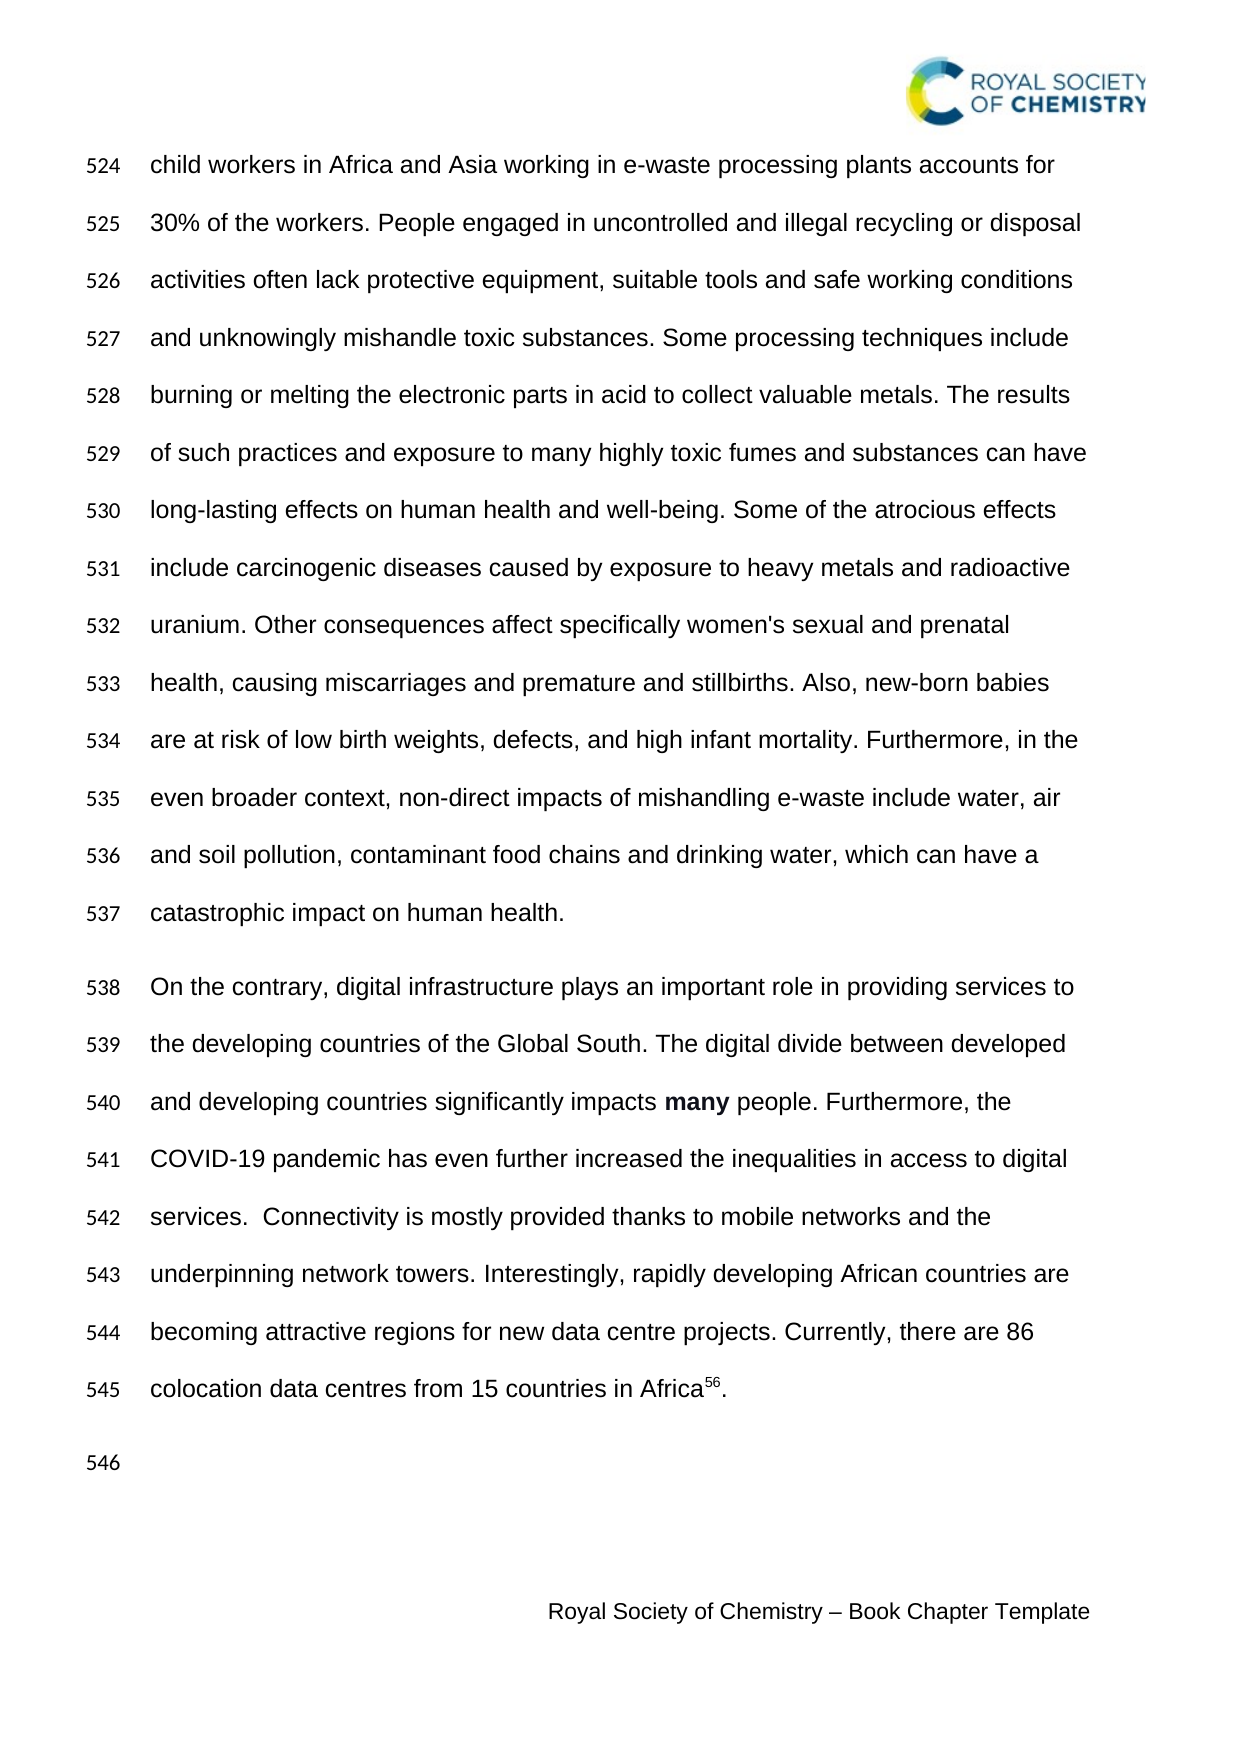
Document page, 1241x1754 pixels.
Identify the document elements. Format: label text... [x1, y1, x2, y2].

picture [904, 36, 1146, 142]
text On the contrary, digital infrastructure plays an important role in providing services to the developing countries of the Global South. The digital divide between developed and developing countries significantly impacts many people. Furthermore, the COVID-19 pandemic has even further increased the inequalities in access to digital services. Connectivity is mostly provided thanks to mobile networks and the underpinning network towers. Interestingly, rapidly developing African countries are becoming attractive regions for new data centre projects. Currently, there are 86 colocation data centres from 15 countries in Africa. [150, 972, 1090, 1403]
